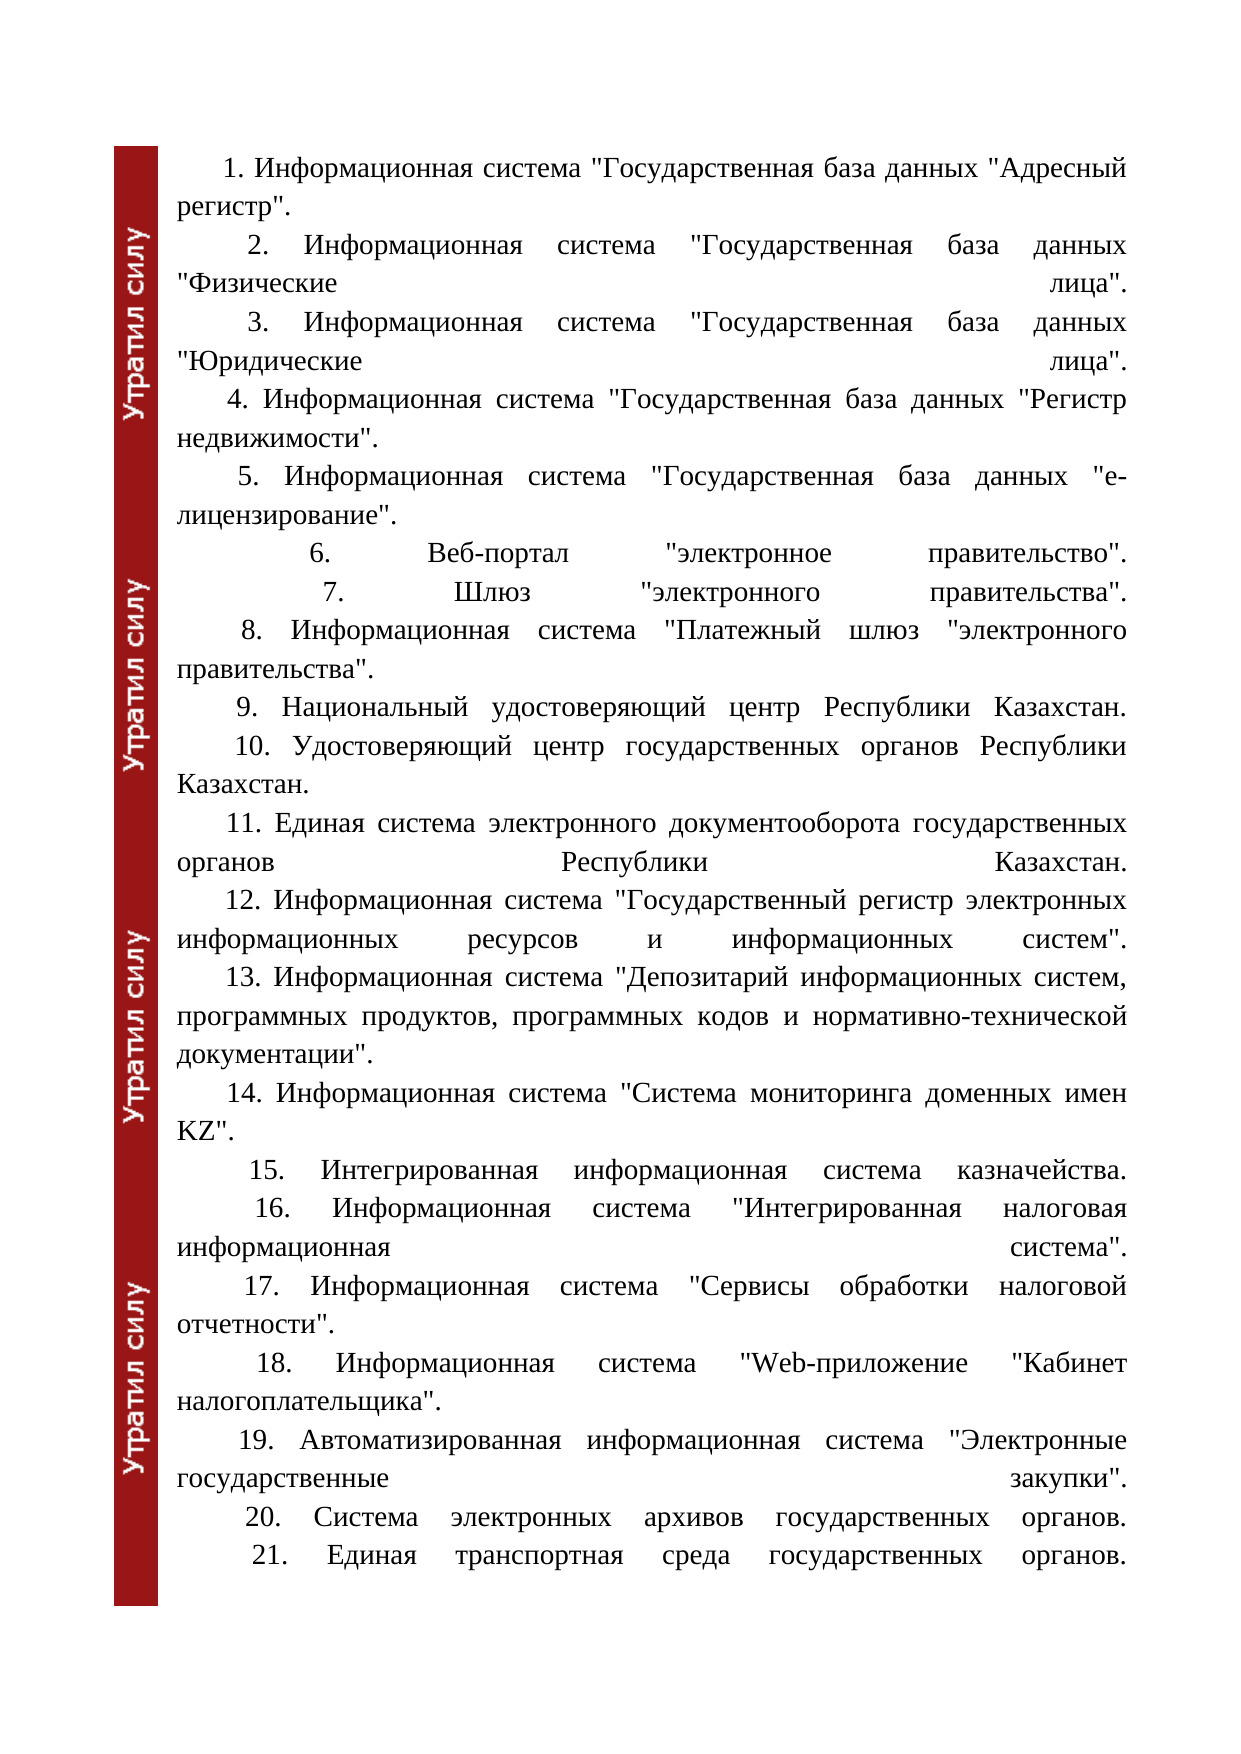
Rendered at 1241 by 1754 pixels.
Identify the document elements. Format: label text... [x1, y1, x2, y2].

picture [114, 1571, 158, 1606]
picture [114, 146, 158, 150]
